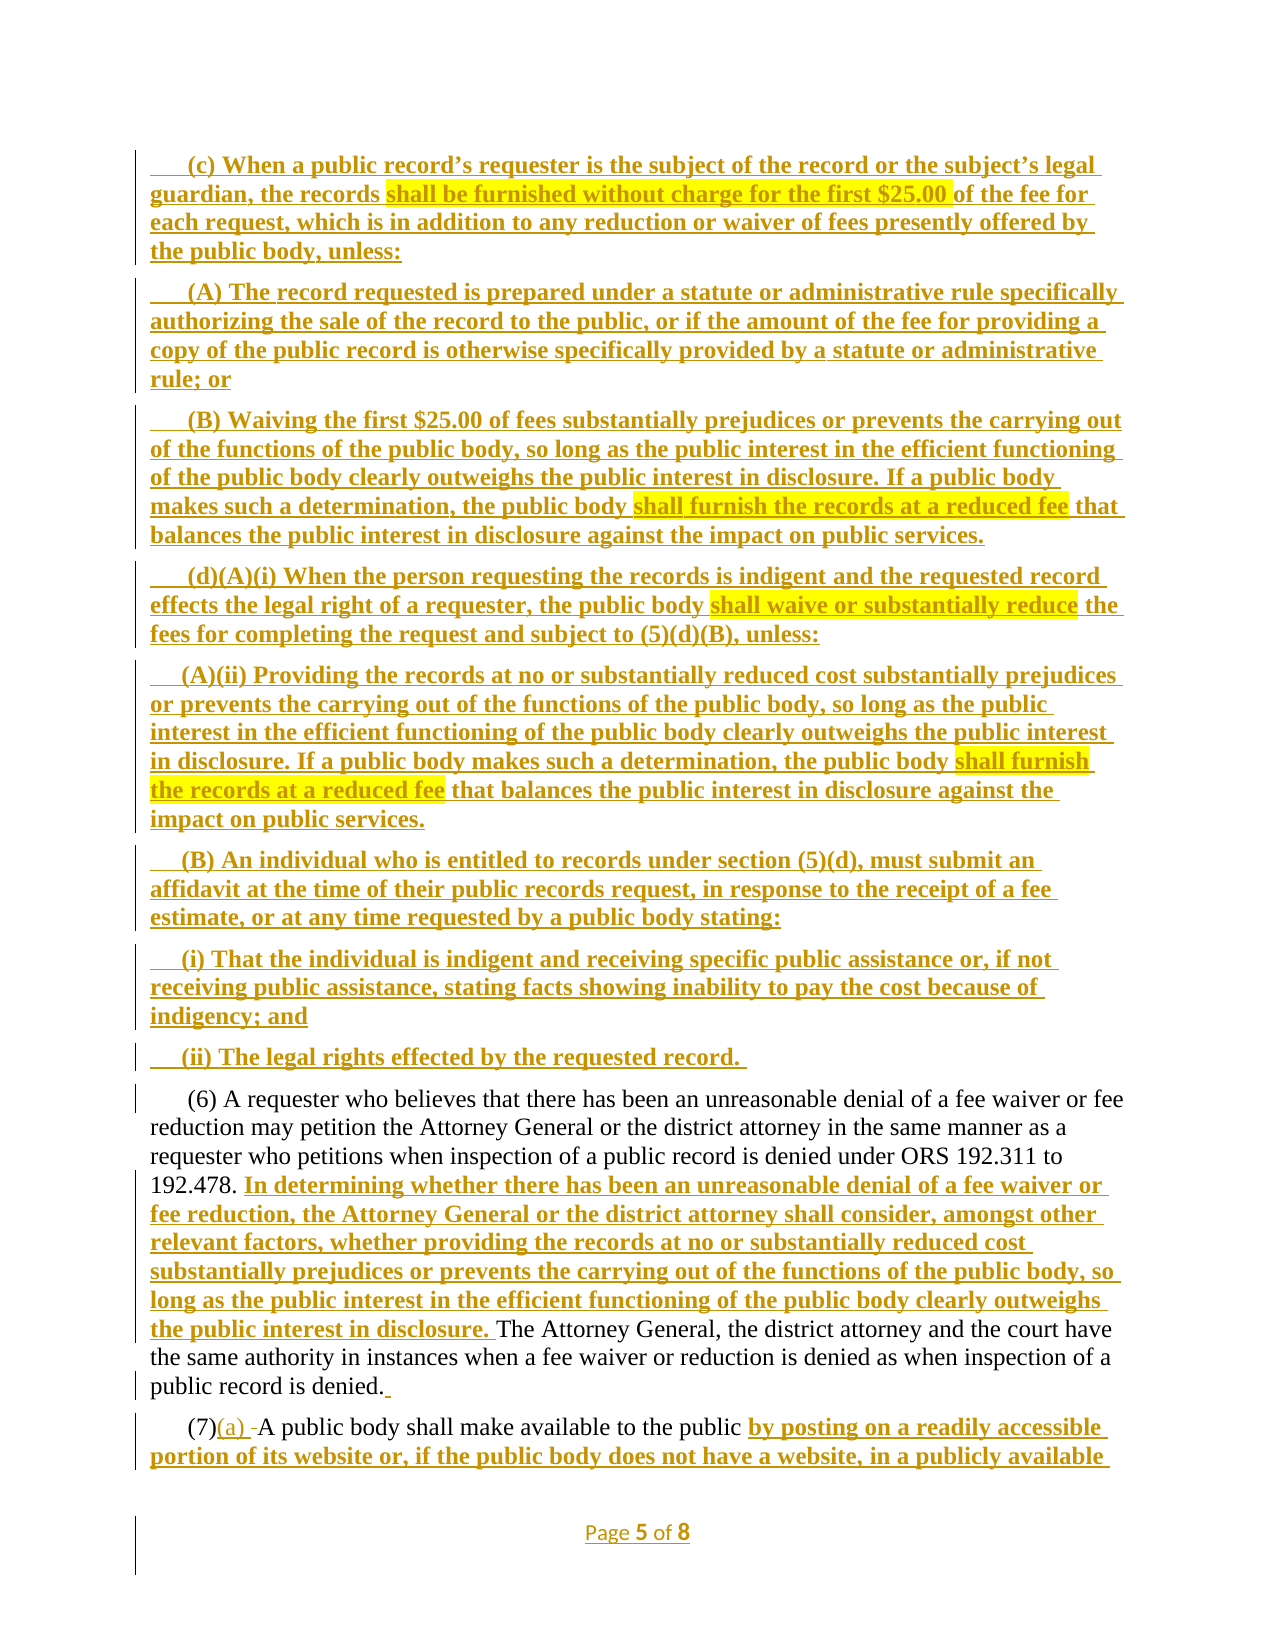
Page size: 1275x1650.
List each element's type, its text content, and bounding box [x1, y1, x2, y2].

text (6) A requester who believes that there has been an unreasonable denial of a fee waiver or fee reduction may petition the Attorney General or the district attorney in the same manner as a requester who petitions when inspection of a public record is denied under ORS 192.311 to 192.478. The Attorney General, the district attorney and the court have the same authority in instances when a fee waiver or reduction is denied as when inspection of a public record is denied. [150, 1084, 1125, 1400]
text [150, 1412, 1125, 1470]
